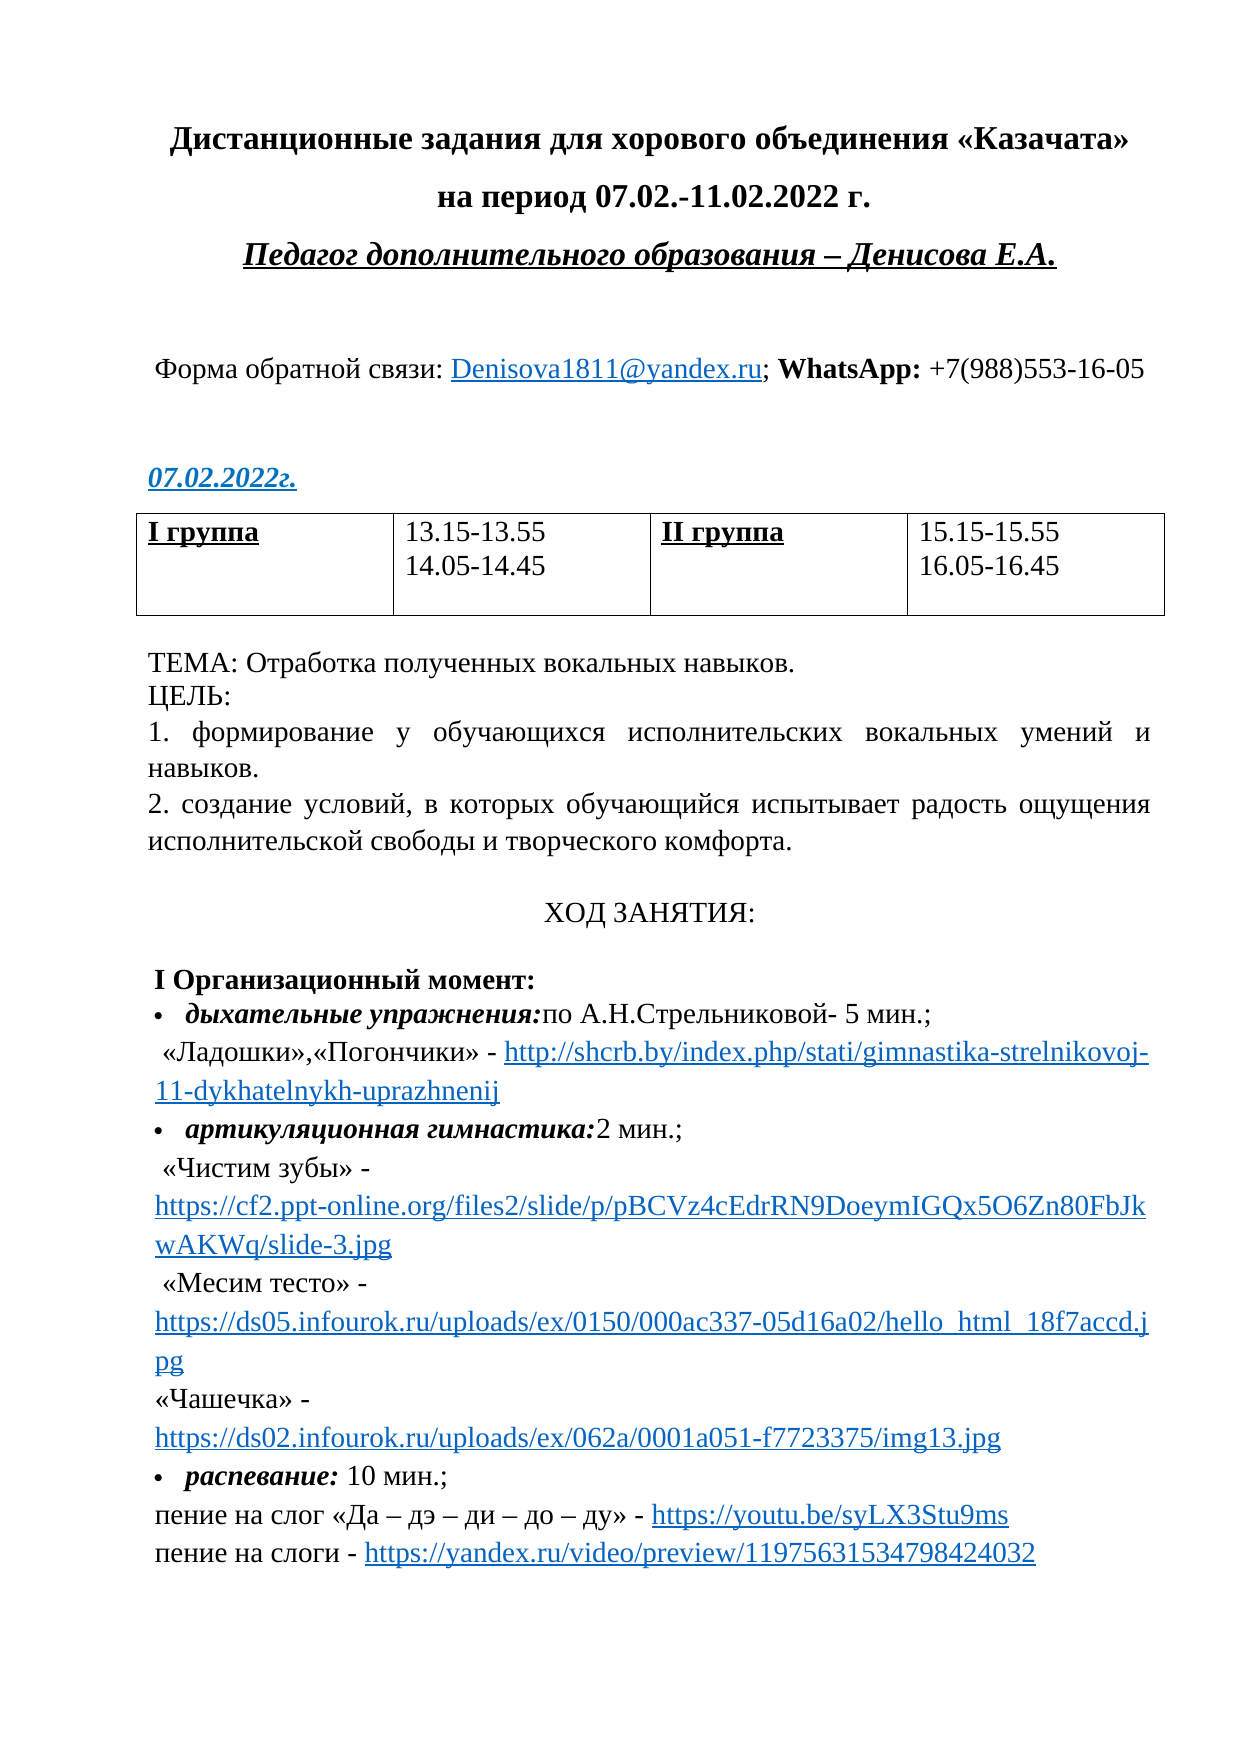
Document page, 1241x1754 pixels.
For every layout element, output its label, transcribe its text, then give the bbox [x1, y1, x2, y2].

text 07.02.2022г. [148, 460, 1152, 494]
text 1. формирование у обучающихся исполнительских вокальных умений и навыков. [148, 714, 1152, 784]
list дыхательные упражнения:по А.Н.Стрельниковой- 5 мин.; [154, 996, 1152, 1029]
text «Чашечка» - https://ds02.infourok.ru/uploads/ex/062a/0001a051-f7723375/img13.jpg [154, 1381, 1152, 1453]
list распевание: 10 мин.; [154, 1458, 1152, 1492]
text I Организационный момент: [154, 962, 1152, 996]
table_header 13.15-13.55 14.05-14.45 [394, 514, 650, 615]
text на период 07.02.-11.02.2022 г. [148, 176, 1152, 214]
text ХОД ЗАНЯТИЯ: [148, 895, 1152, 929]
text Дистанционные задания для хорового объединения «Казачата» [148, 118, 1152, 156]
text Форма обратной связи: Denisova1811@yandex.ru; WhatsApp: +7(988)553-16-05 [148, 350, 1152, 386]
text 2. создание условий, в которых обучающийся испытывает радость ощущения исполнительской свободы и творческого комфорта. [148, 787, 1152, 856]
text «Чистим зубы» - https://cf2.ppt-online.org/files2/slide/p/pBCVz4cEdrRN9DoeymIGQx5O6Zn80FbJkwAKWq/slide-3.jpg [154, 1150, 1152, 1261]
text «Ладошки»,«Погончики» - http://shcrb.by/index.php/stati/gimnastika-strelnikovoj-11-dykhatelnykh-uprazhnenij [154, 1034, 1152, 1106]
text пение на слог «Да – дэ – ди – до – ду» - https://youtu.be/syLX3Stu9ms [154, 1497, 1152, 1530]
text «Месим тесто» - https://ds05.infourok.ru/uploads/ex/0150/000ac337-05d16a02/hello_html_18f7accd.jpg [154, 1266, 1152, 1376]
text ТЕМА: Отработка полученных вокальных навыков. [148, 645, 1152, 678]
table_header 15.15-15.55 16.05-16.45 [908, 514, 1164, 615]
table_header II группа [651, 514, 907, 615]
text ЦЕЛЬ: [148, 678, 1152, 712]
list артикуляционная гимнастика:2 мин.; [154, 1111, 1152, 1145]
table_header I группа [137, 514, 393, 615]
text пение на слоги - https://yandex.ru/video/preview/11975631534798424032 [154, 1535, 1152, 1569]
text Педагог дополнительного образования – Денисова Е.А. [148, 234, 1152, 272]
